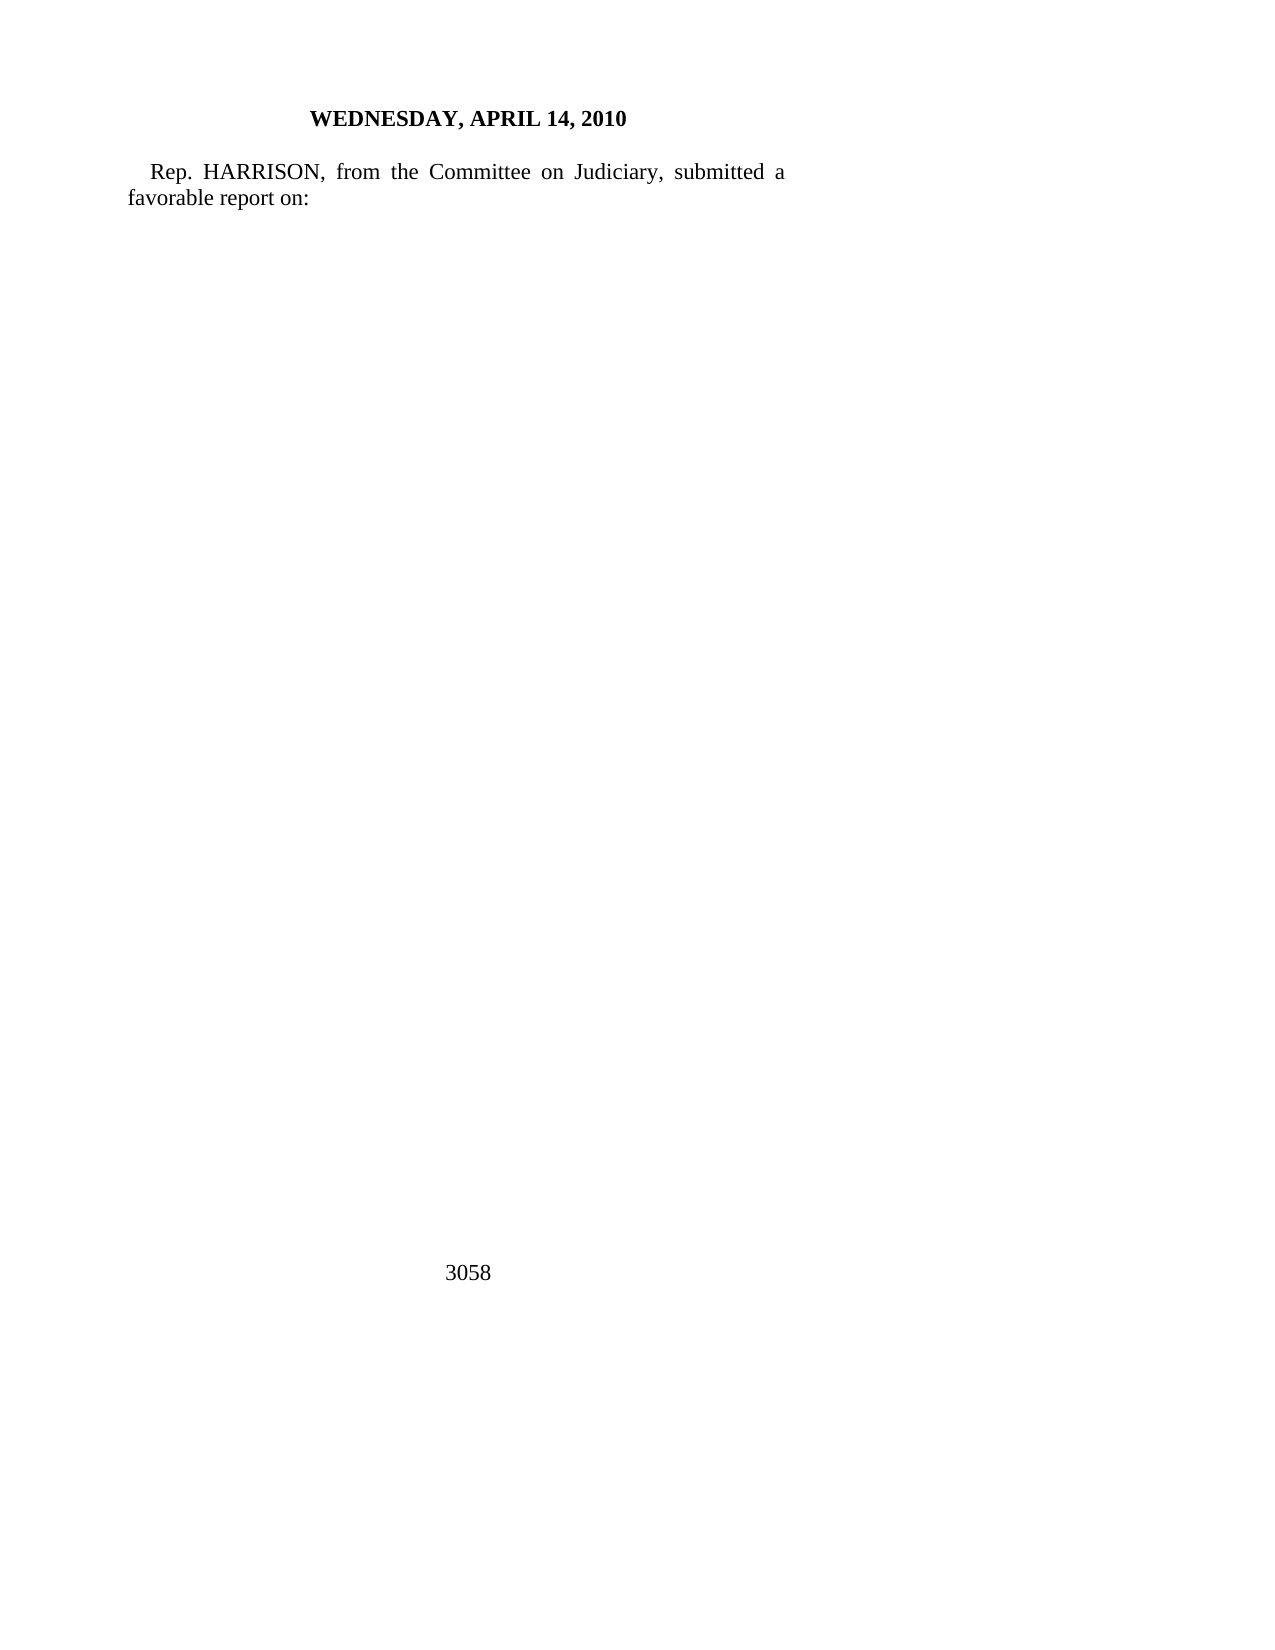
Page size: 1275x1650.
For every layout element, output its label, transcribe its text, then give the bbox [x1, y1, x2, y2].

text Rep. HARRISON, from the Committee on Judiciary, submitted a favorable report on: [127, 158, 786, 210]
